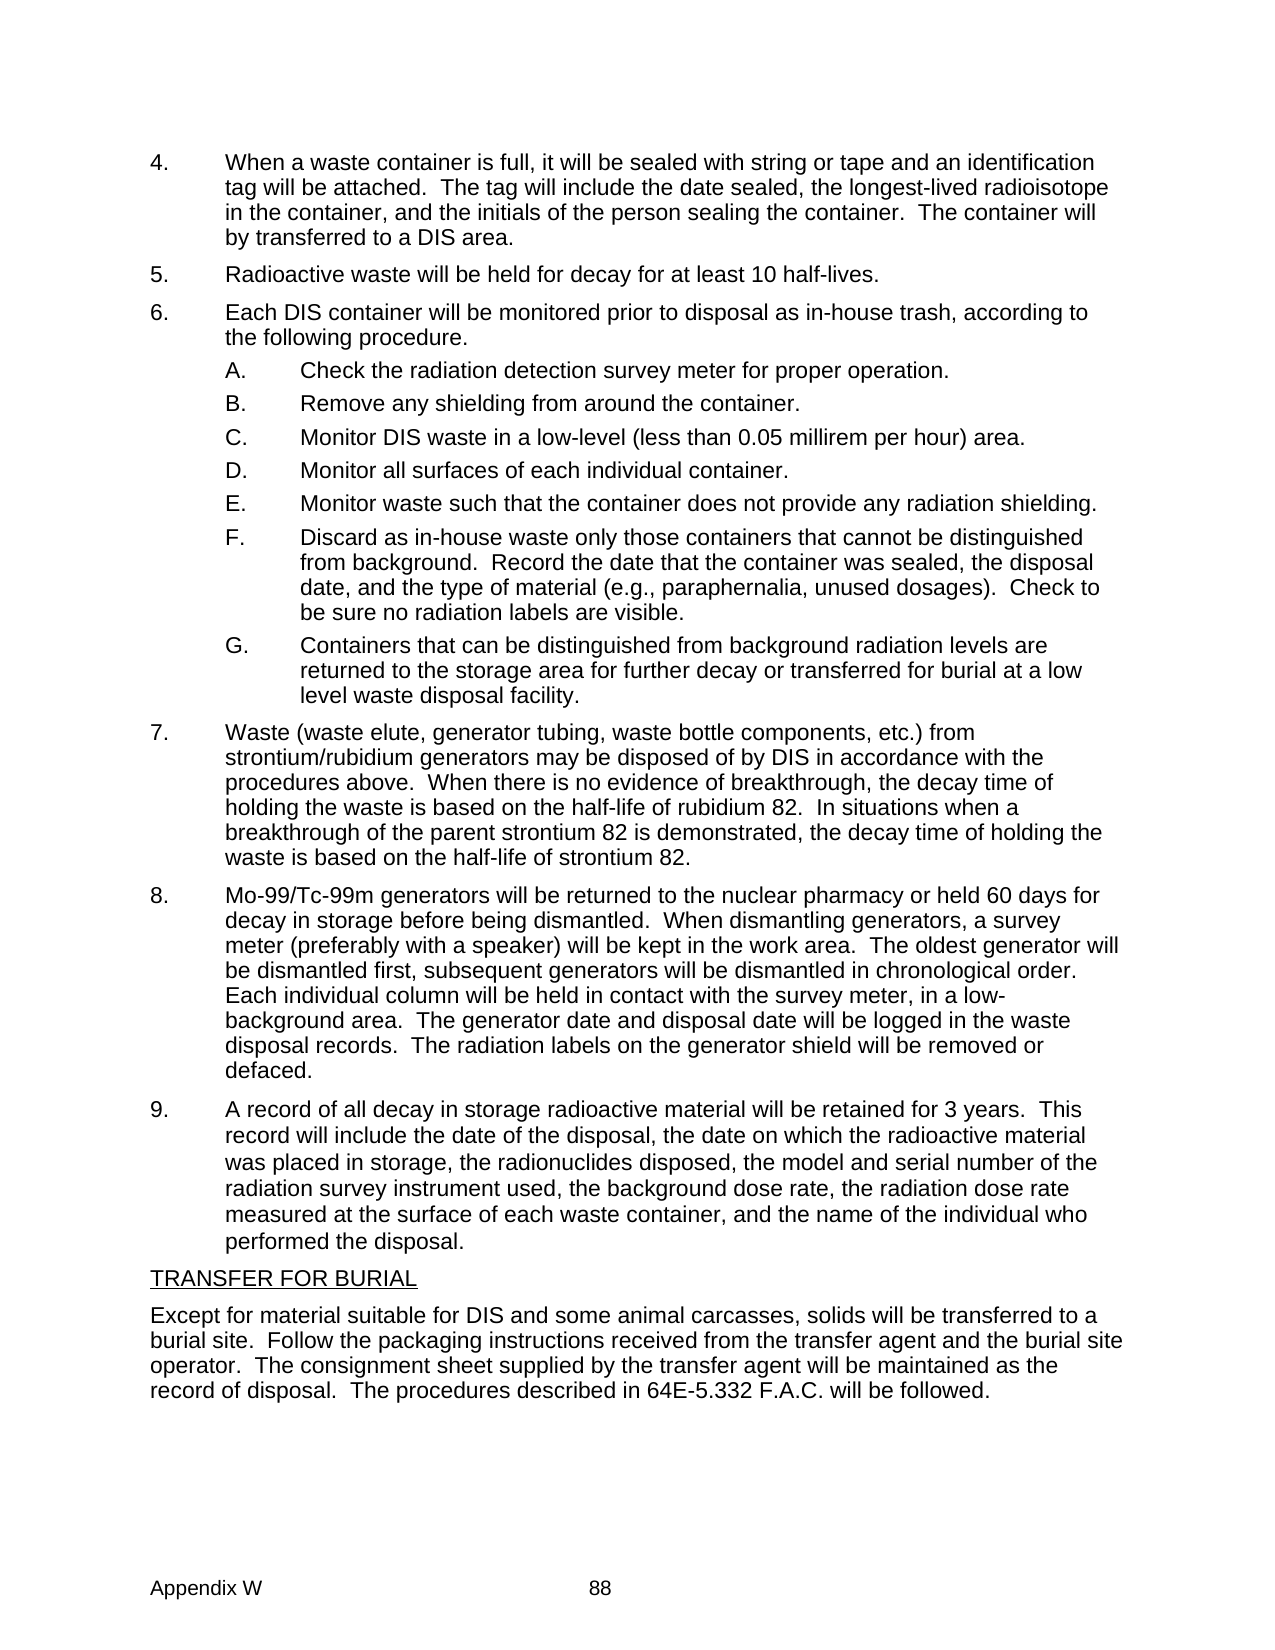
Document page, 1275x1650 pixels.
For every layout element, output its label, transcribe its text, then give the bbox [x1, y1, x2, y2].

text F. Discard as in-house waste only those containers that cannot be distinguished from background. Record the date that the container was sealed, the disposal date, and the type of material (e.g., paraphernalia, unused dosages). Check to be sure no radiation labels are visible. [225, 525, 1125, 625]
text D. Monitor all surfaces of each individual container. [225, 458, 1125, 483]
text 5. Radioactive waste will be held for decay for at least 10 half-lives. [150, 262, 1125, 287]
text G. Containers that can be distinguished from background radiation levels are returned to the storage area for further decay or transferred for burial at a low level waste disposal facility. [225, 633, 1125, 708]
text A. Check the radiation detection survey meter for proper operation. [225, 358, 1125, 383]
text TRANSFER FOR BURIAL [150, 1266, 1125, 1291]
text 7. Waste (waste elute, generator tubing, waste bottle components, etc.) from strontium/rubidium generators may be disposed of by DIS in accordance with the procedures above. When there is no evidence of breakthrough, the decay time of holding the waste is based on the half-life of rubidium 82. In situations when a breakthrough of the parent strontium 82 is demonstrated, the decay time of holding the waste is based on the half-life of strontium 82. [150, 721, 1125, 871]
text 4. When a waste container is full, it will be sealed with string or tape and an identification tag will be attached. The tag will include the date sealed, the longest-lived radioisotope in the container, and the initials of the person sealing the container. The container will by transferred to a DIS area. [150, 150, 1125, 250]
text B. Remove any shielding from around the container. [225, 392, 1125, 417]
text 8. Mo-99/Tc-99m generators will be returned to the nuclear pharmacy or held 60 days for decay in storage before being dismantled. When dismantling generators, a survey meter (preferably with a speaker) will be kept in the work area. The oldest generator will be dismantled first, subsequent generators will be dismantled in chronological order. Each individual column will be held in contact with the survey meter, in a low-background area. The generator date and disposal date will be logged in the waste disposal records. The radiation labels on the generator shield will be removed or defaced. [150, 883, 1125, 1083]
text C. Monitor DIS waste in a low-level (less than 0.05 millirem per hour) area. [225, 425, 1125, 450]
text E. Monitor waste such that the container does not provide any radiation shielding. [225, 492, 1125, 517]
text Except for material suitable for DIS and some animal carcasses, solids will be transferred to a burial site. Follow the packaging instructions received from the transfer agent and the burial site operator. The consignment sheet supplied by the transfer agent will be maintained as the record of disposal. The procedures described in 64E-5.332 F.A.C. will be followed. [150, 1304, 1125, 1404]
text 9. A record of all decay in storage radioactive material will be retained for 3 years. This record will include the date of the disposal, the date on which the radioactive material was placed in storage, the radionuclides disposed, the model and serial number of the radiation survey instrument used, the background dose rate, the radiation dose rate measured at the surface of each waste container, and the name of the individual who performed the disposal. [150, 1096, 1125, 1254]
text 6. Each DIS container will be monitored prior to disposal as in-house trash, according to the following procedure. [150, 300, 1125, 350]
